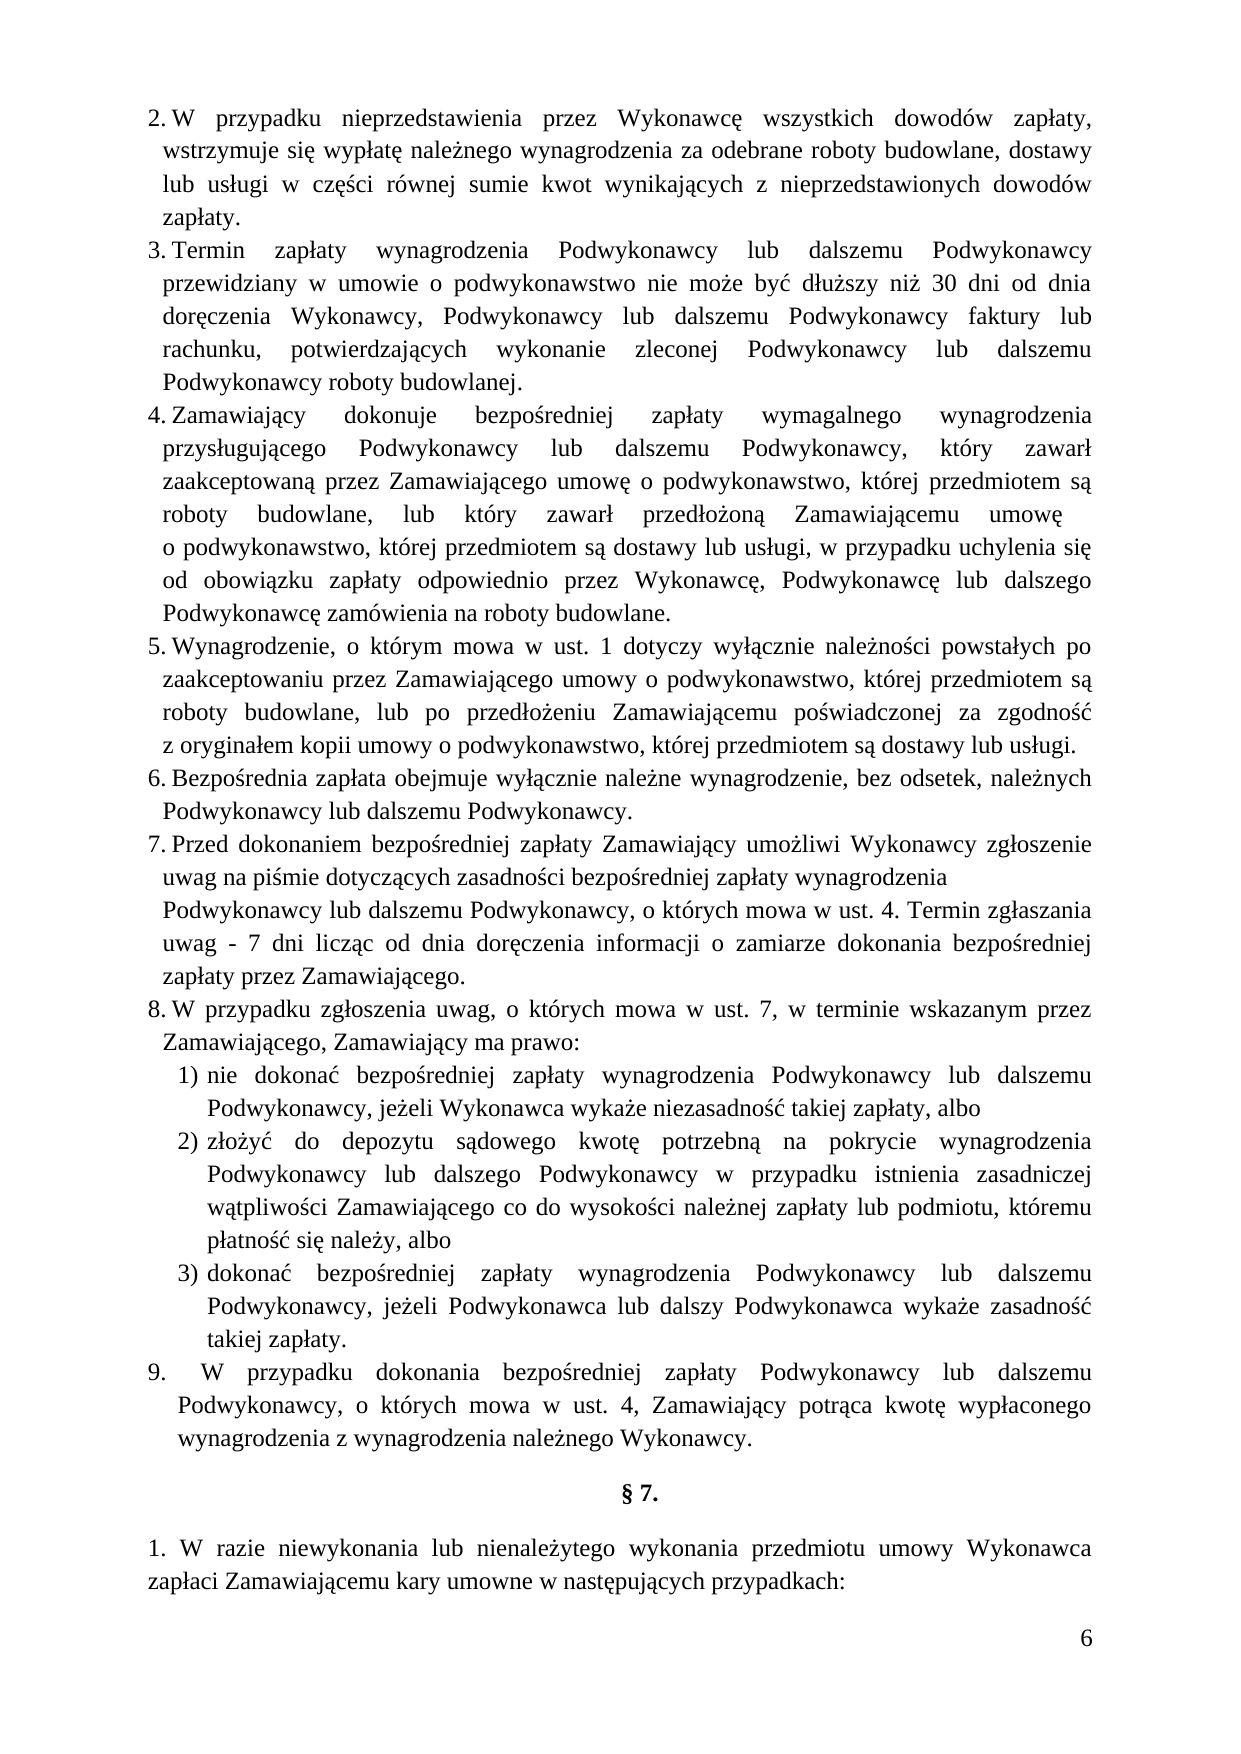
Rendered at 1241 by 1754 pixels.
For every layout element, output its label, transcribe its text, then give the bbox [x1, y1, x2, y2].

list Wynagrodzenie, o którym mowa w ust. 1 dotyczy wyłącznie należności powstałych po zaakceptowaniu przez Zamawiającego umowy o podwykonawstwo, której przedmiotem są roboty budowlane, lub po przedłożeniu Zamawiającemu poświadczonej za zgodność z oryginałem kopii umowy o podwykonawstwo, której przedmiotem są dostawy lub usługi. [148, 631, 1092, 759]
list nie dokonać bezpośredniej zapłaty wynagrodzenia Podwykonawcy lub dalszemu Podwykonawcy, jeżeli Wykonawca wykaże niezasadność takiej zapłaty, albo [177, 1060, 1092, 1122]
text 1. W razie niewykonania lub nienależytego wykonania przedmiotu umowy Wykonawca zapłaci Zamawiającemu kary umowne w następujących przypadkach: [148, 1533, 1092, 1595]
list W przypadku zgłoszenia uwag, o których mowa w ust. 7, w terminie wskazanym przez Zamawiającego, Zamawiający ma prawo: [148, 994, 1092, 1056]
list W przypadku dokonania bezpośredniej zapłaty Podwykonawcy lub dalszemu Podwykonawcy, o których mowa w ust. 4, Zamawiający potrąca kwotę wypłaconego wynagrodzenia z wynagrodzenia należnego Wykonawcy. [148, 1357, 1092, 1452]
list Przed dokonaniem bezpośredniej zapłaty Zamawiający umożliwi Wykonawcy zgłoszenie uwag na piśmie dotyczących zasadności bezpośredniej zapłaty wynagrodzenia [148, 829, 1092, 891]
list W przypadku nieprzedstawienia przez Wykonawcę wszystkich dowodów zapłaty, wstrzymuje się wypłatę należnego wynagrodzenia za odebrane roboty budowlane, dostawy lub usługi w części równej sumie kwot wynikających z nieprzedstawionych dowodów zapłaty. [148, 103, 1092, 230]
text § 7. [187, 1478, 1092, 1507]
list dokonać bezpośredniej zapłaty wynagrodzenia Podwykonawcy lub dalszemu Podwykonawcy, jeżeli Podwykonawca lub dalszy Podwykonawca wykaże zasadność takiej zapłaty. [177, 1258, 1092, 1353]
list Zamawiający dokonuje bezpośredniej zapłaty wymagalnego wynagrodzenia przysługującego Podwykonawcy lub dalszemu Podwykonawcy, który zawarł zaakceptowaną przez Zamawiającego umowę o podwykonawstwo, której przedmiotem są roboty budowlane, lub który zawarł przedłożoną Zamawiającemu umowę o podwykonawstwo, której przedmiotem są dostawy lub usługi, w przypadku uchylenia się od obowiązku zapłaty odpowiednio przez Wykonawcę, Podwykonawcę lub dalszego Podwykonawcę zamówienia na roboty budowlane. [148, 400, 1092, 627]
list Bezpośrednia zapłata obejmuje wyłącznie należne wynagrodzenie, bez odsetek, należnych Podwykonawcy lub dalszemu Podwykonawcy. [148, 763, 1092, 825]
list Podwykonawcy lub dalszemu Podwykonawcy, o których mowa w ust. 4. Termin zgłaszania uwag - 7 dni licząc od dnia doręczenia informacji o zamiarze dokonania bezpośredniej zapłaty przez Zamawiającego. [162, 895, 1092, 990]
list złożyć do depozytu sądowego kwotę potrzebną na pokrycie wynagrodzenia Podwykonawcy lub dalszego Podwykonawcy w przypadku istnienia zasadniczej wątpliwości Zamawiającego co do wysokości należnej zapłaty lub podmiotu, któremu płatność się należy, albo [177, 1126, 1092, 1254]
list Termin zapłaty wynagrodzenia Podwykonawcy lub dalszemu Podwykonawcy przewidziany w umowie o podwykonawstwo nie może być dłuższy niż 30 dni od dnia doręczenia Wykonawcy, Podwykonawcy lub dalszemu Podwykonawcy faktury lub rachunku, potwierdzających wykonanie zleconej Podwykonawcy lub dalszemu Podwykonawcy roboty budowlanej. [148, 235, 1092, 396]
